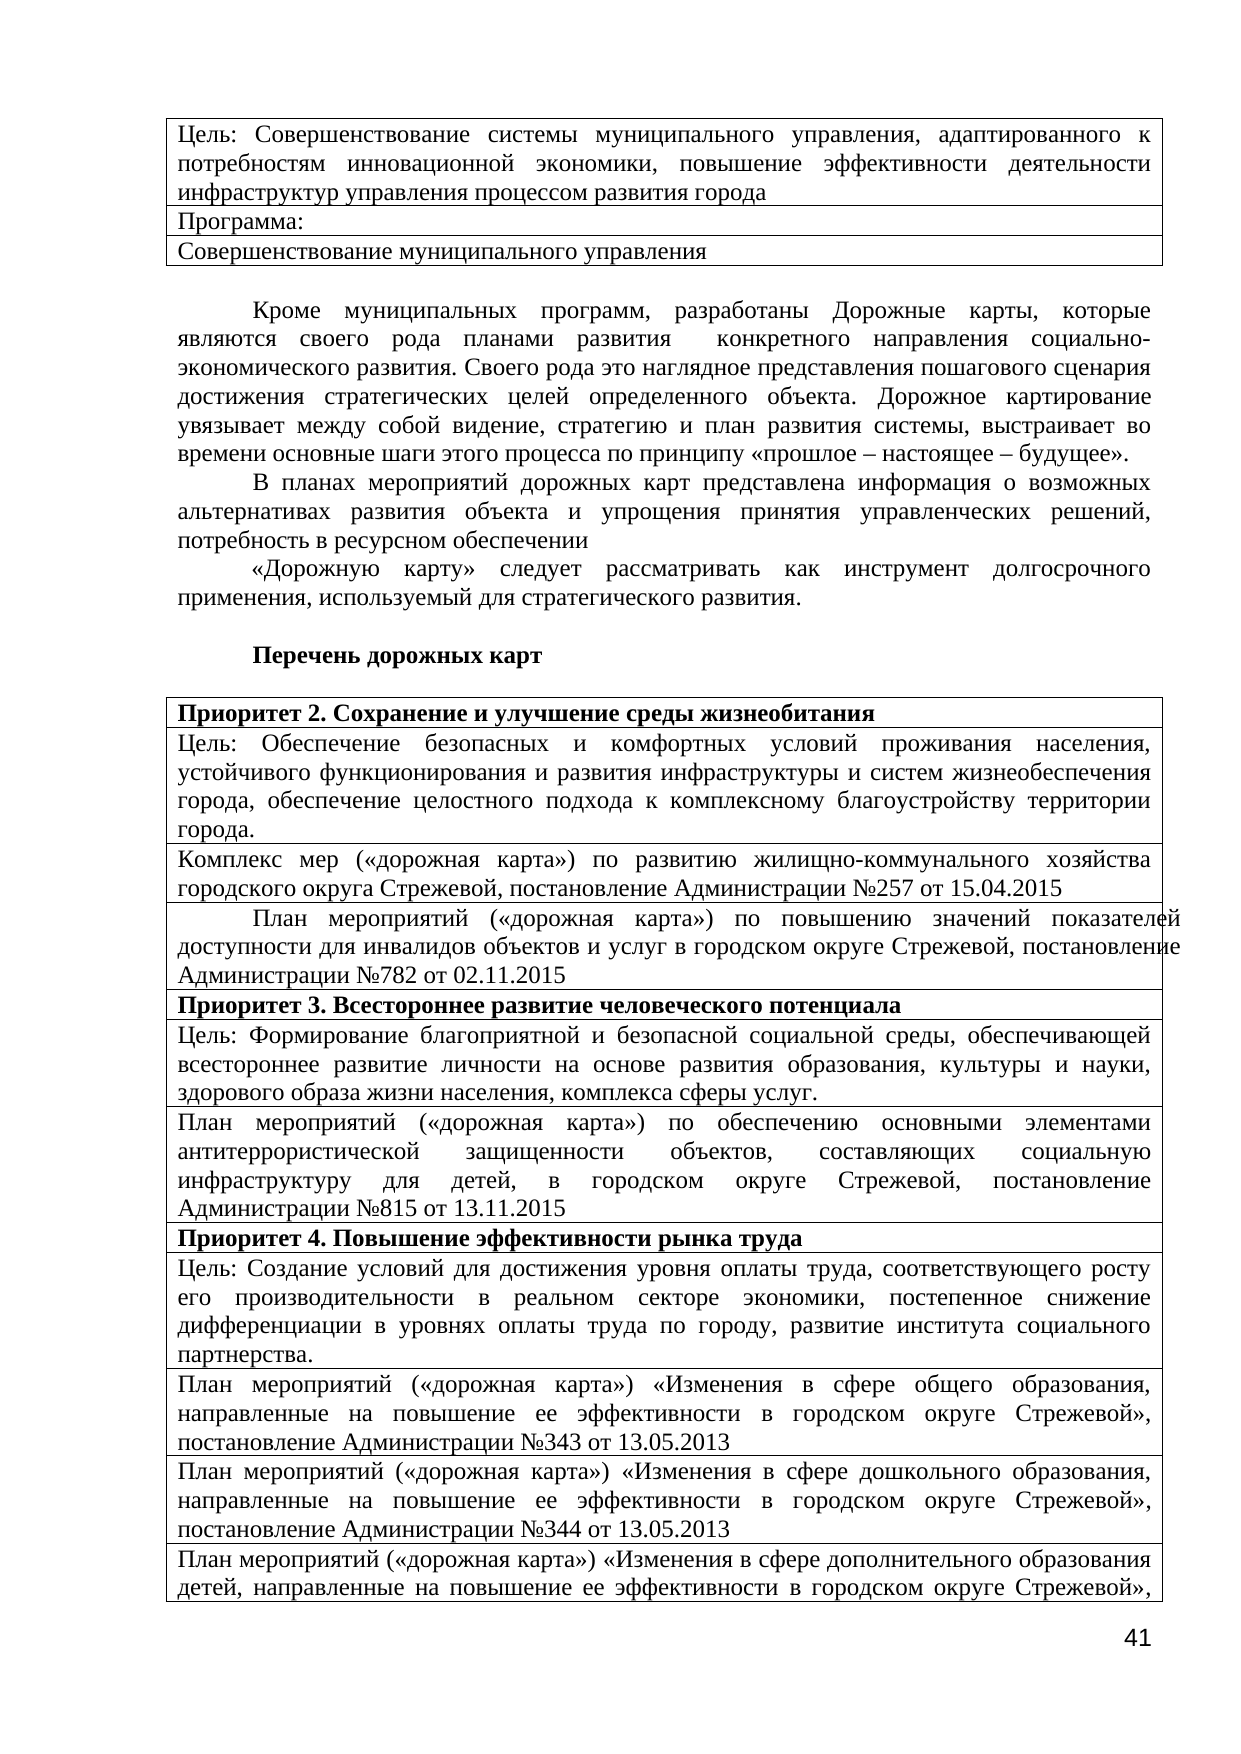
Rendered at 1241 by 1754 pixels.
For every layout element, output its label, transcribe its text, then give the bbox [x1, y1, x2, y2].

text Кроме муниципальных программ, разработаны Дорожные карты, которые являются своего рода планами развития конкретного направления социально-экономического развития. Своего рода это наглядное представления пошагового сценария достижения стратегических целей определенного объекта. Дорожное картирование увязывает между собой видение, стратегию и план развития системы, выстраивает во времени основные шаги этого процесса по принципу «прошлое – настоящее – будущее». [177, 295, 1152, 467]
table_cell План мероприятий («дорожная карта») «Изменения в сфере общего образования, направленные на повышение ее эффективности в городском округе Стрежевой», постановление Администрации №343 от 13.05.2013 [167, 1369, 1162, 1455]
text В планах мероприятий дорожных карт представлена информация о возможных альтернативах развития объекта и упрощения принятия управленческих решений, потребность в ресурсном обеспечении [177, 467, 1152, 553]
table_cell Совершенствование муниципального управления [167, 236, 1162, 265]
table_cell Комплекс мер («дорожная карта») по развитию жилищно-коммунального хозяйства городского округа Стрежевой, постановление Администрации №257 от 15.04.2015 [167, 844, 1162, 902]
table_cell Цель: Формирование благоприятной и безопасной социальной среды, обеспечивающей всестороннее развитие личности на основе развития образования, культуры и науки, здорового образа жизни населения, комплекса сферы услуг. [167, 1020, 1162, 1106]
table_cell Цель: Обеспечение безопасных и комфортных условий проживания населения, устойчивого функционирования и развития инфраструктуры и систем жизнеобеспечения города, обеспечение целостного подхода к комплексному благоустройству территории города. [167, 728, 1162, 843]
table_header Приоритет 2. Сохранение и улучшение среды жизнеобитания [167, 698, 1162, 727]
table_cell Цель: Создание условий для достижения уровня оплаты труда, соответствующего росту его производительности в реальном секторе экономики, постепенное снижение дифференциации в уровнях оплаты труда по городу, развитие института социального партнерства. [167, 1253, 1162, 1368]
text «Дорожную карту» следует рассматривать как инструмент долгосрочного применения, используемый для стратегического развития. [177, 553, 1152, 611]
table_cell Цель: Совершенствование системы муниципального управления, адаптированного к потребностям инновационной экономики, повышение эффективности деятельности инфраструктур управления процессом развития города [167, 119, 1162, 205]
table_cell План мероприятий («дорожная карта») «Изменения в сфере дошкольного образования, направленные на повышение ее эффективности в городском округе Стрежевой», постановление Администрации №344 от 13.05.2013 [167, 1456, 1162, 1543]
table_cell План мероприятий («дорожная карта») по обеспечению основными элементами антитеррористической защищенности объектов, составляющих социальную инфраструктуру для детей, в городском округе Стрежевой, постановление Администрации №815 от 13.11.2015 [167, 1107, 1162, 1222]
table_cell [167, 903, 1162, 989]
table_cell Программа: [167, 206, 1162, 235]
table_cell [167, 1544, 1162, 1601]
subtitle Перечень дорожных карт [177, 640, 1152, 668]
table_cell Приоритет 4. Повышение эффективности рынка труда [167, 1223, 1162, 1252]
table_cell Приоритет 3. Всестороннее развитие человеческого потенциала [167, 990, 1162, 1019]
